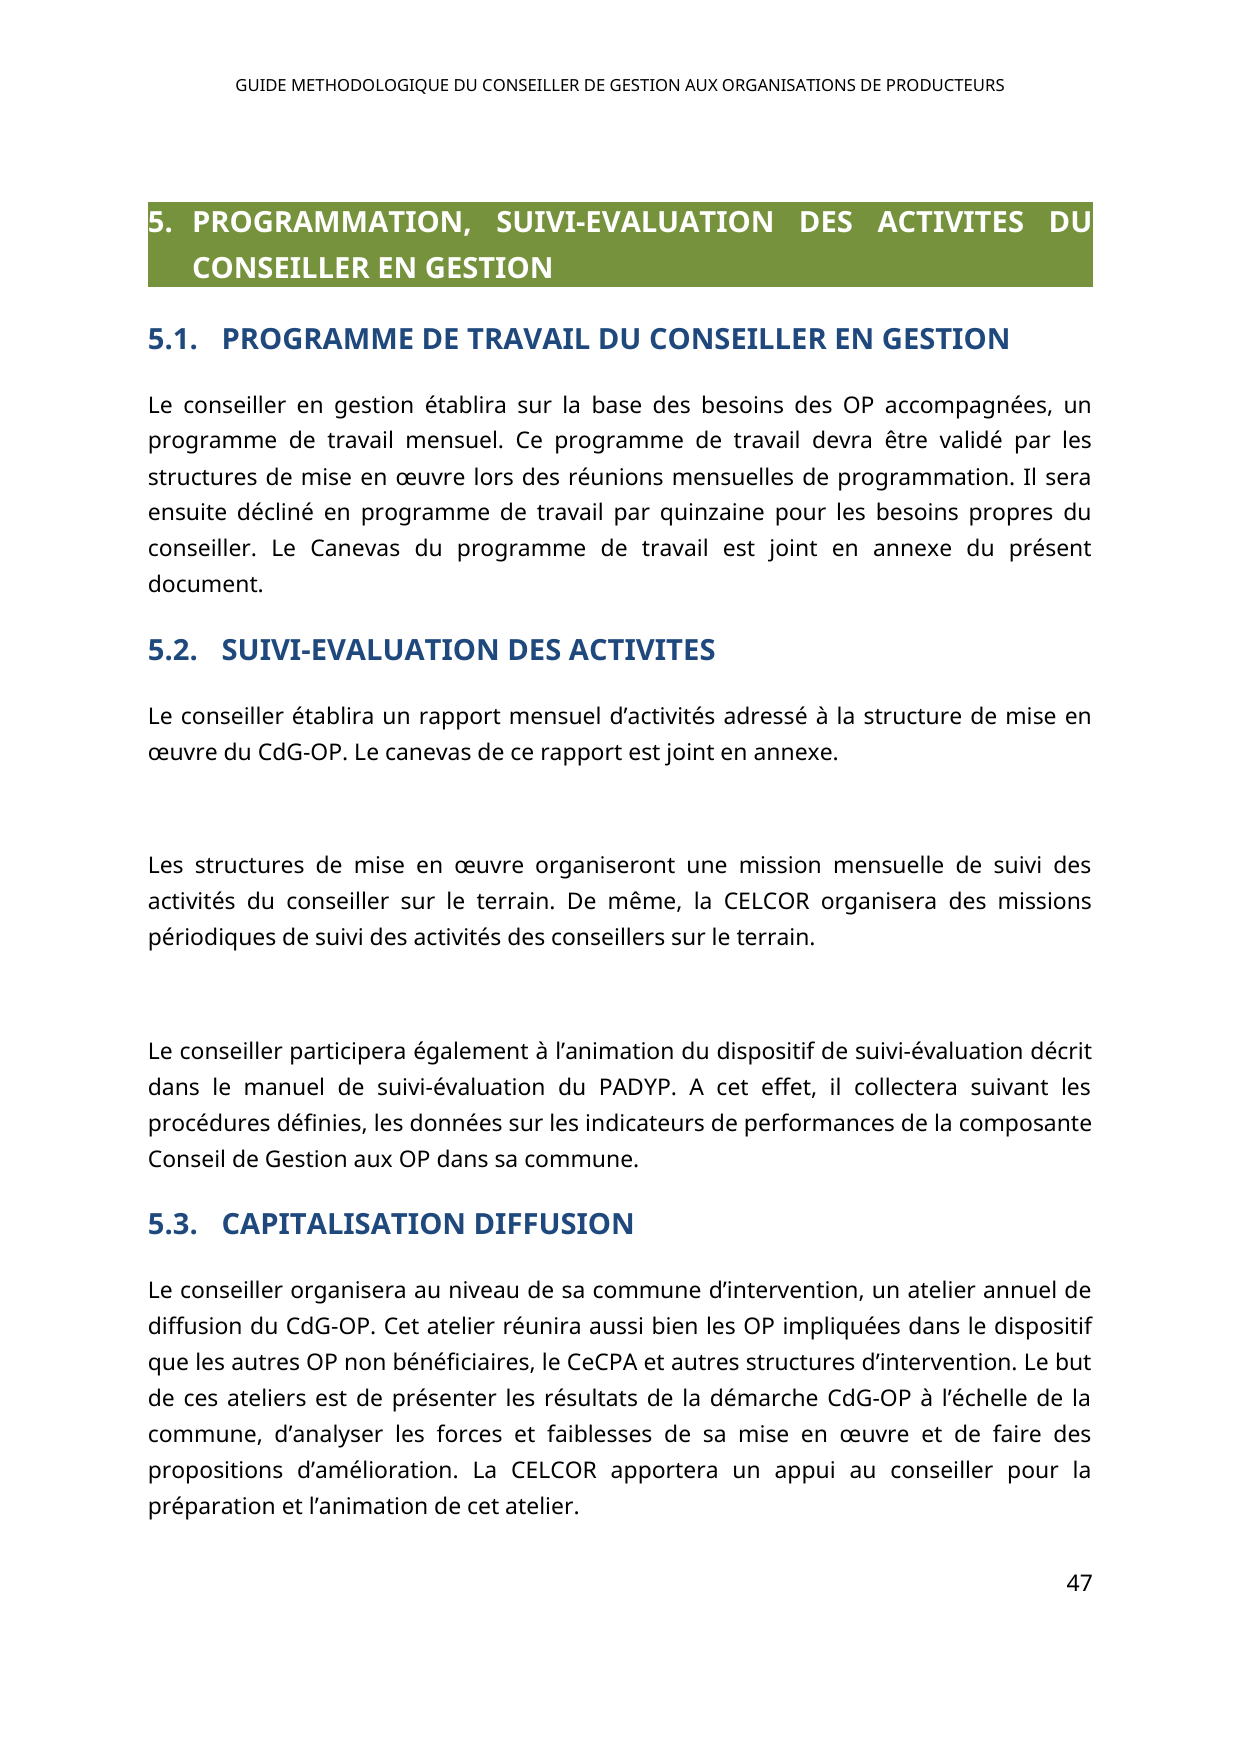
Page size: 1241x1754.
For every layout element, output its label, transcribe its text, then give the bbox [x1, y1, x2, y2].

text Le conseiller établira un rapport mensuel d’activités adressé à la structure de mise en œuvre du CdG-OP. Le canevas de ce rapport est joint en annexe. [148, 700, 1093, 767]
text Les structures de mise en œuvre organiseront une mission mensuelle de suivi des activités du conseiller sur le terrain. De même, la CELCOR organisera des missions périodiques de suivi des activités des conseillers sur le terrain. [148, 849, 1093, 952]
text Le conseiller participera également à l’animation du dispositif de suivi-évaluation décrit dans le manuel de suivi-évaluation du PADYP. A cet effet, il collectera suivant les procédures définies, les données sur les indicateurs de performances de la composante Conseil de Gestion aux OP dans sa commune. [148, 1035, 1093, 1174]
text CAPITALISATION DIFFUSION [148, 1203, 1093, 1243]
text Le conseiller organisera au niveau de sa commune d’intervention, un atelier annuel de diffusion du CdG-OP. Cet atelier réunira aussi bien les OP impliquées dans le dispositif que les autres OP non bénéficiaires, le CeCPA et autres structures d’intervention. Le but de ces ateliers est de présenter les résultats de la démarche CdG-OP à l’échelle de la commune, d’analyser les forces et faiblesses de sa mise en œuvre et de faire des propositions d’amélioration. La CELCOR apportera un appui au conseiller pour la préparation et l’animation de cet atelier. [148, 1274, 1093, 1521]
text SUIVI-EVALUATION DES ACTIVITES [148, 629, 1093, 669]
text PROGRAMME DE TRAVAIL DU CONSEILLER EN GESTION [148, 318, 1093, 358]
text PROGRAMMATION, SUIVI-EVALUATION DES ACTIVITES DU CONSEILLER EN GESTION [148, 202, 1093, 287]
text Le conseiller en gestion établira sur la base des besoins des OP accompagnées, un programme de travail mensuel. Ce programme de travail devra être validé par les structures de mise en œuvre lors des réunions mensuelles de programmation. Il sera ensuite décliné en programme de travail par quinzaine pour les besoins propres du conseiller. Le Canevas du programme de travail est joint en annexe du présent document. [148, 388, 1093, 599]
